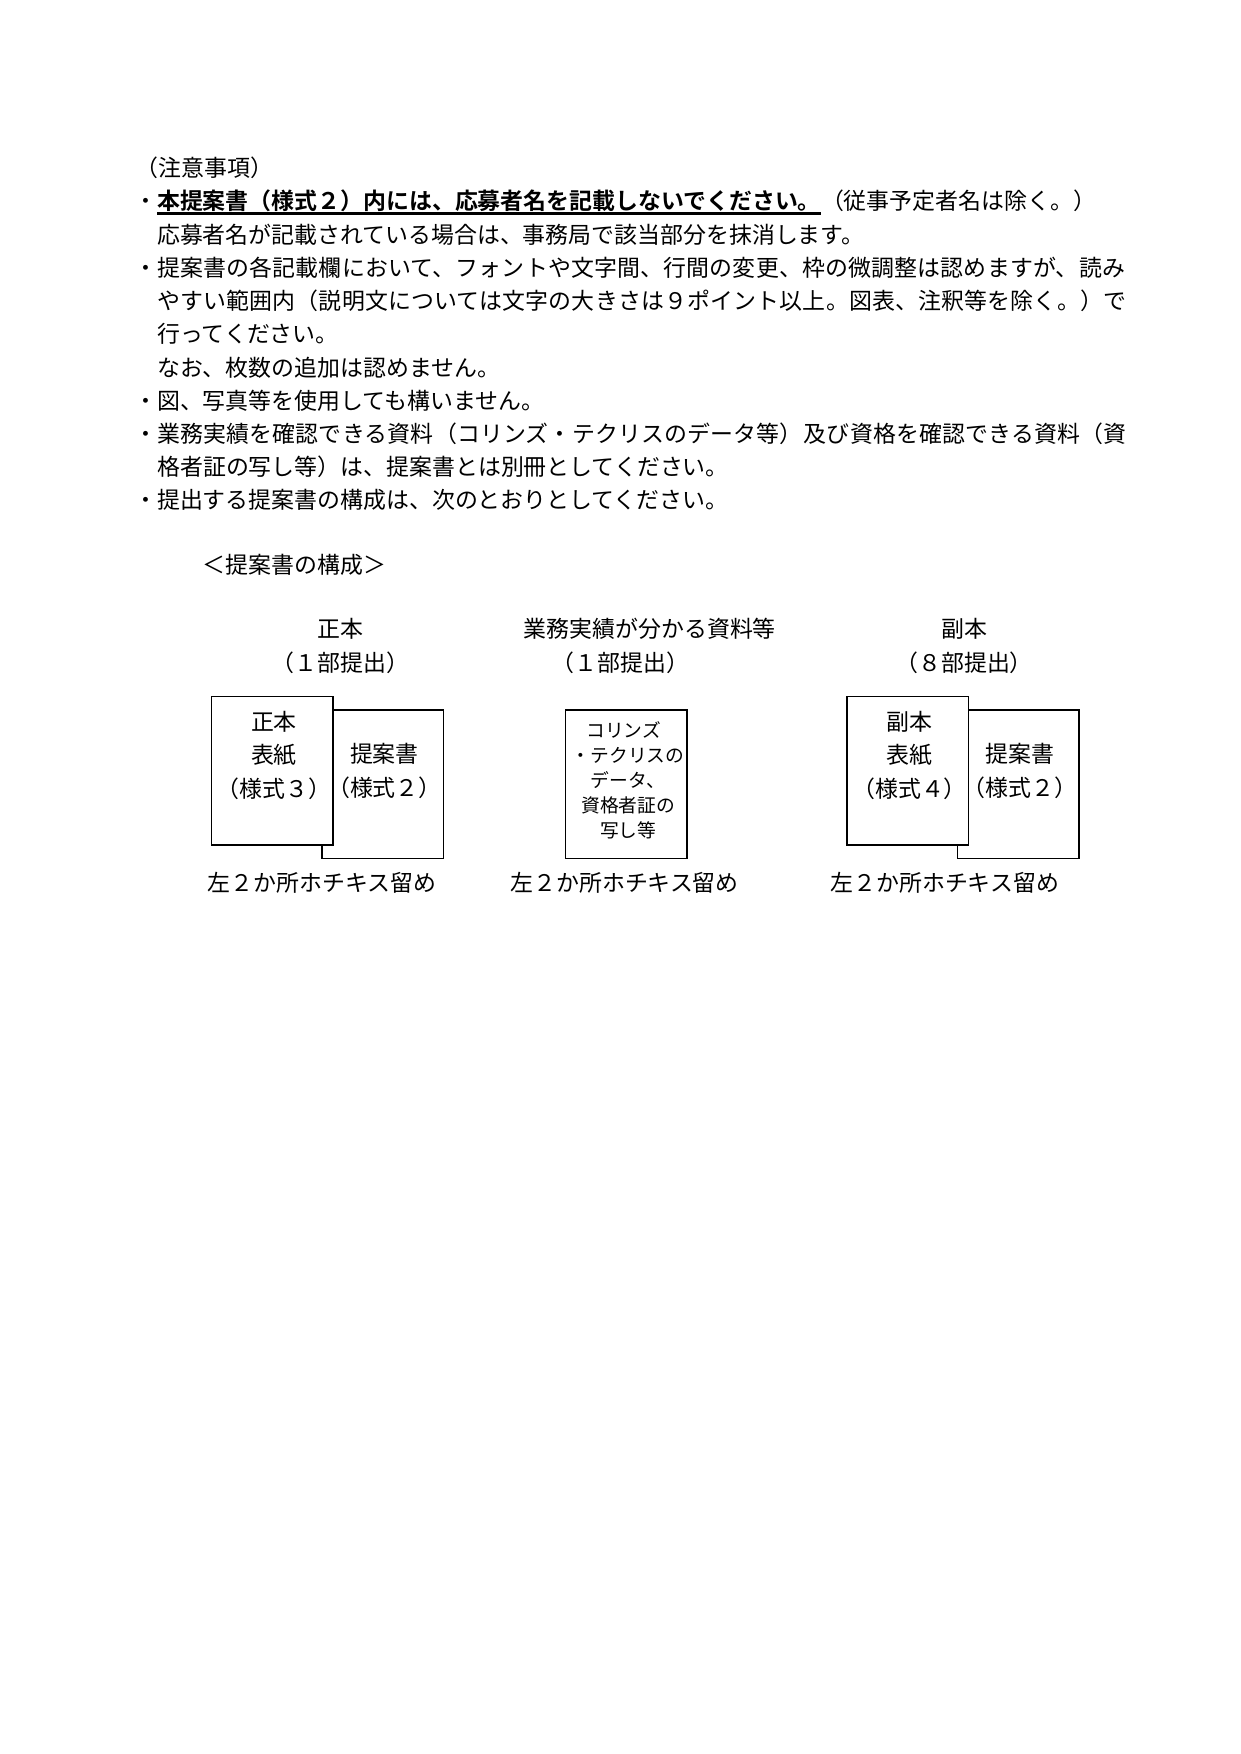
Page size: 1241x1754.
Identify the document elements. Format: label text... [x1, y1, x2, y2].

text （注意事項） [112, 150, 1128, 183]
text ・本提案書（様式２）内には、応募者名を記載しないでください。（従事予定者名は除く。） [134, 183, 1128, 216]
text ＜提案書の構成＞ [134, 547, 1128, 580]
text 正本 業務実績が分かる資料等 副本 [134, 611, 1128, 644]
text （１部提出） （１部提出） （８部提出） [157, 644, 1128, 678]
text 左２か所ホチキス留め 左２か所ホチキス留め 左２か所ホチキス留め [134, 865, 1128, 898]
text ・提出する提案書の構成は、次のとおりとしてください。 [134, 482, 1128, 516]
text なお、枚数の追加は認めません。 [157, 349, 1128, 383]
text ・提案書の各記載欄において、フォントや文字間、行間の変更、枠の微調整は認めますが、読みやすい範囲内（説明文については文字の大きさは９ポイント以上。図表、注釈等を除く。）で行ってください。 [134, 250, 1128, 349]
text ・業務実績を確認できる資料（コリンズ・テクリスのデータ等）及び資格を確認できる資料（資格者証の写し等）は、提案書とは別冊としてください。 [134, 416, 1128, 482]
text 応募者名が記載されている場合は、事務局で該当部分を抹消します。 [157, 216, 1128, 250]
text ・図、写真等を使用しても構いません。 [134, 383, 1128, 416]
